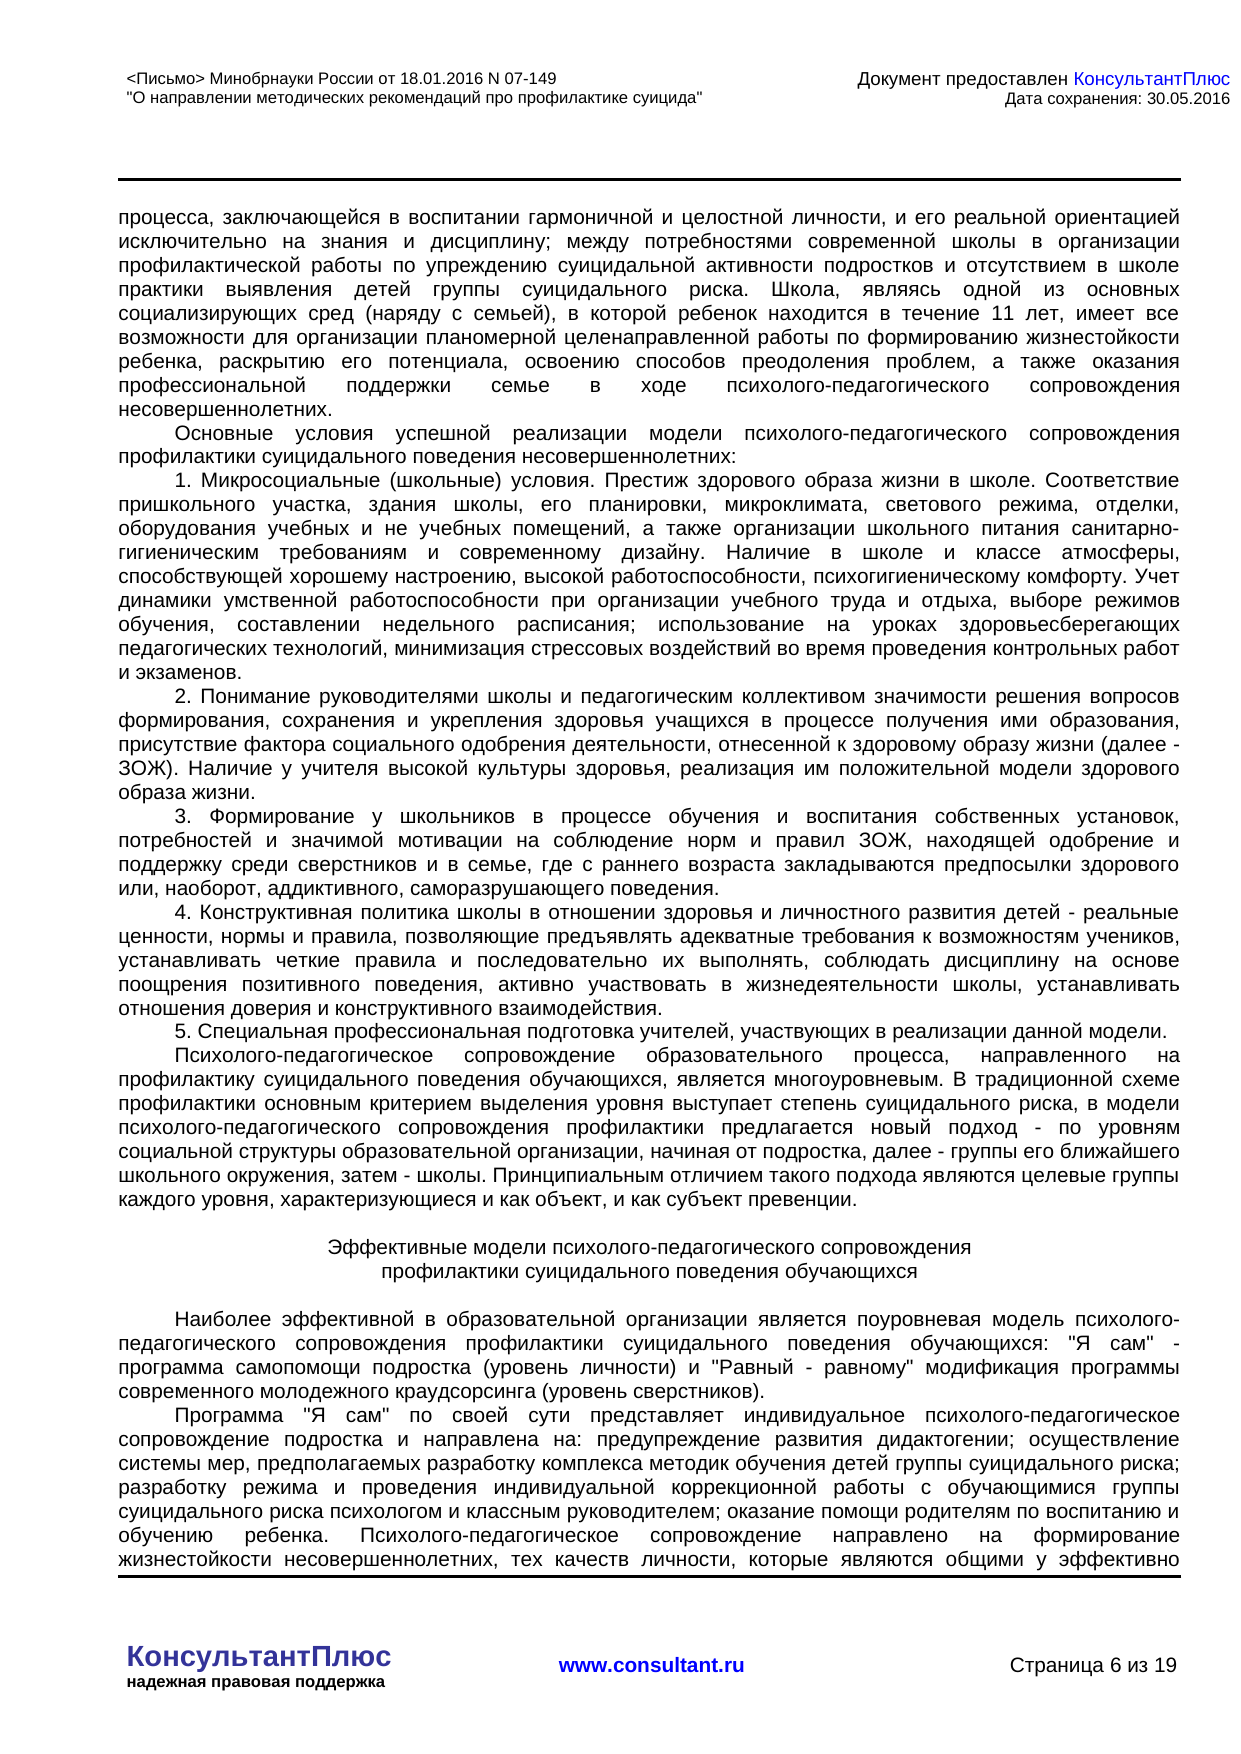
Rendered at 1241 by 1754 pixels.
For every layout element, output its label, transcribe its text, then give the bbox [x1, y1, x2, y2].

text 5. Специальная профессиональная подготовка учителей, участвующих в реализации данной модели. [118, 1019, 1181, 1043]
text Основные условия успешной реализации модели психолого-педагогического сопровождения профилактики суицидального поведения несовершеннолетних: [118, 420, 1181, 468]
text Наиболее эффективной в образовательной организации является поуровневая модель психолого-педагогического сопровождения профилактики суицидального поведения обучающихся: "Я сам" - программа самопомощи подростка (уровень личности) и "Равный - равному" модификация программы современного молодежного краудсорсинга (уровень сверстников). [118, 1307, 1181, 1403]
text Психолого-педагогическое сопровождение образовательного процесса, направленного на профилактику суицидального поведения обучающихся, является многоуровневым. В традиционной схеме профилактики основным критерием выделения уровня выступает степень суицидального риска, в модели психолого-педагогического сопровождения профилактики предлагается новый подход - по уровням социальной структуры образовательной организации, начиная от подростка, далее - группы его ближайшего школьного окружения, затем - школы. Принципиальным отличием такого подхода являются целевые группы каждого уровня, характеризующиеся и как объект, и как субъект превенции. [118, 1043, 1181, 1211]
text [118, 205, 1181, 420]
text Эффективные модели психолого-педагогического сопровождения [118, 1235, 1181, 1259]
text 2. Понимание руководителями школы и педагогическим коллективом значимости решения вопросов формирования, сохранения и укрепления здоровья учащихся в процессе получения ими образования, присутствие фактора социального одобрения деятельности, отнесенной к здоровому образу жизни (далее - ЗОЖ). Наличие у учителя высокой культуры здоровья, реализация им положительной модели здорового образа жизни. [118, 684, 1181, 804]
text 3. Формирование у школьников в процессе обучения и воспитания собственных установок, потребностей и значимой мотивации на соблюдение норм и правил ЗОЖ, находящей одобрение и поддержку среди сверстников и в семье, где с раннего возраста закладываются предпосылки здорового или, наоборот, аддиктивного, саморазрушающего поведения. [118, 804, 1181, 899]
text 1. Микросоциальные (школьные) условия. Престиж здорового образа жизни в школе. Соответствие пришкольного участка, здания школы, его планировки, микроклимата, светового режима, отделки, оборудования учебных и не учебных помещений, а также организации школьного питания санитарно-гигиеническим требованиям и современному дизайну. Наличие в школе и классе атмосферы, способствующей хорошему настроению, высокой работоспособности, психогигиеническому комфорту. Учет динамики умственной работоспособности при организации учебного труда и отдыха, выборе режимов обучения, составлении недельного расписания; использование на уроках здоровьесберегающих педагогических технологий, минимизация стрессовых воздействий во время проведения контрольных работ и экзаменов. [118, 468, 1181, 684]
text профилактики суицидального поведения обучающихся [118, 1259, 1181, 1283]
text 4. Конструктивная политика школы в отношении здоровья и личностного развития детей - реальные ценности, нормы и правила, позволяющие предъявлять адекватные требования к возможностям учеников, устанавливать четкие правила и последовательно их выполнять, соблюдать дисциплину на основе поощрения позитивного поведения, активно участвовать в жизнедеятельности школы, устанавливать отношения доверия и конструктивного взаимодействия. [118, 899, 1181, 1019]
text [118, 1403, 1181, 1570]
